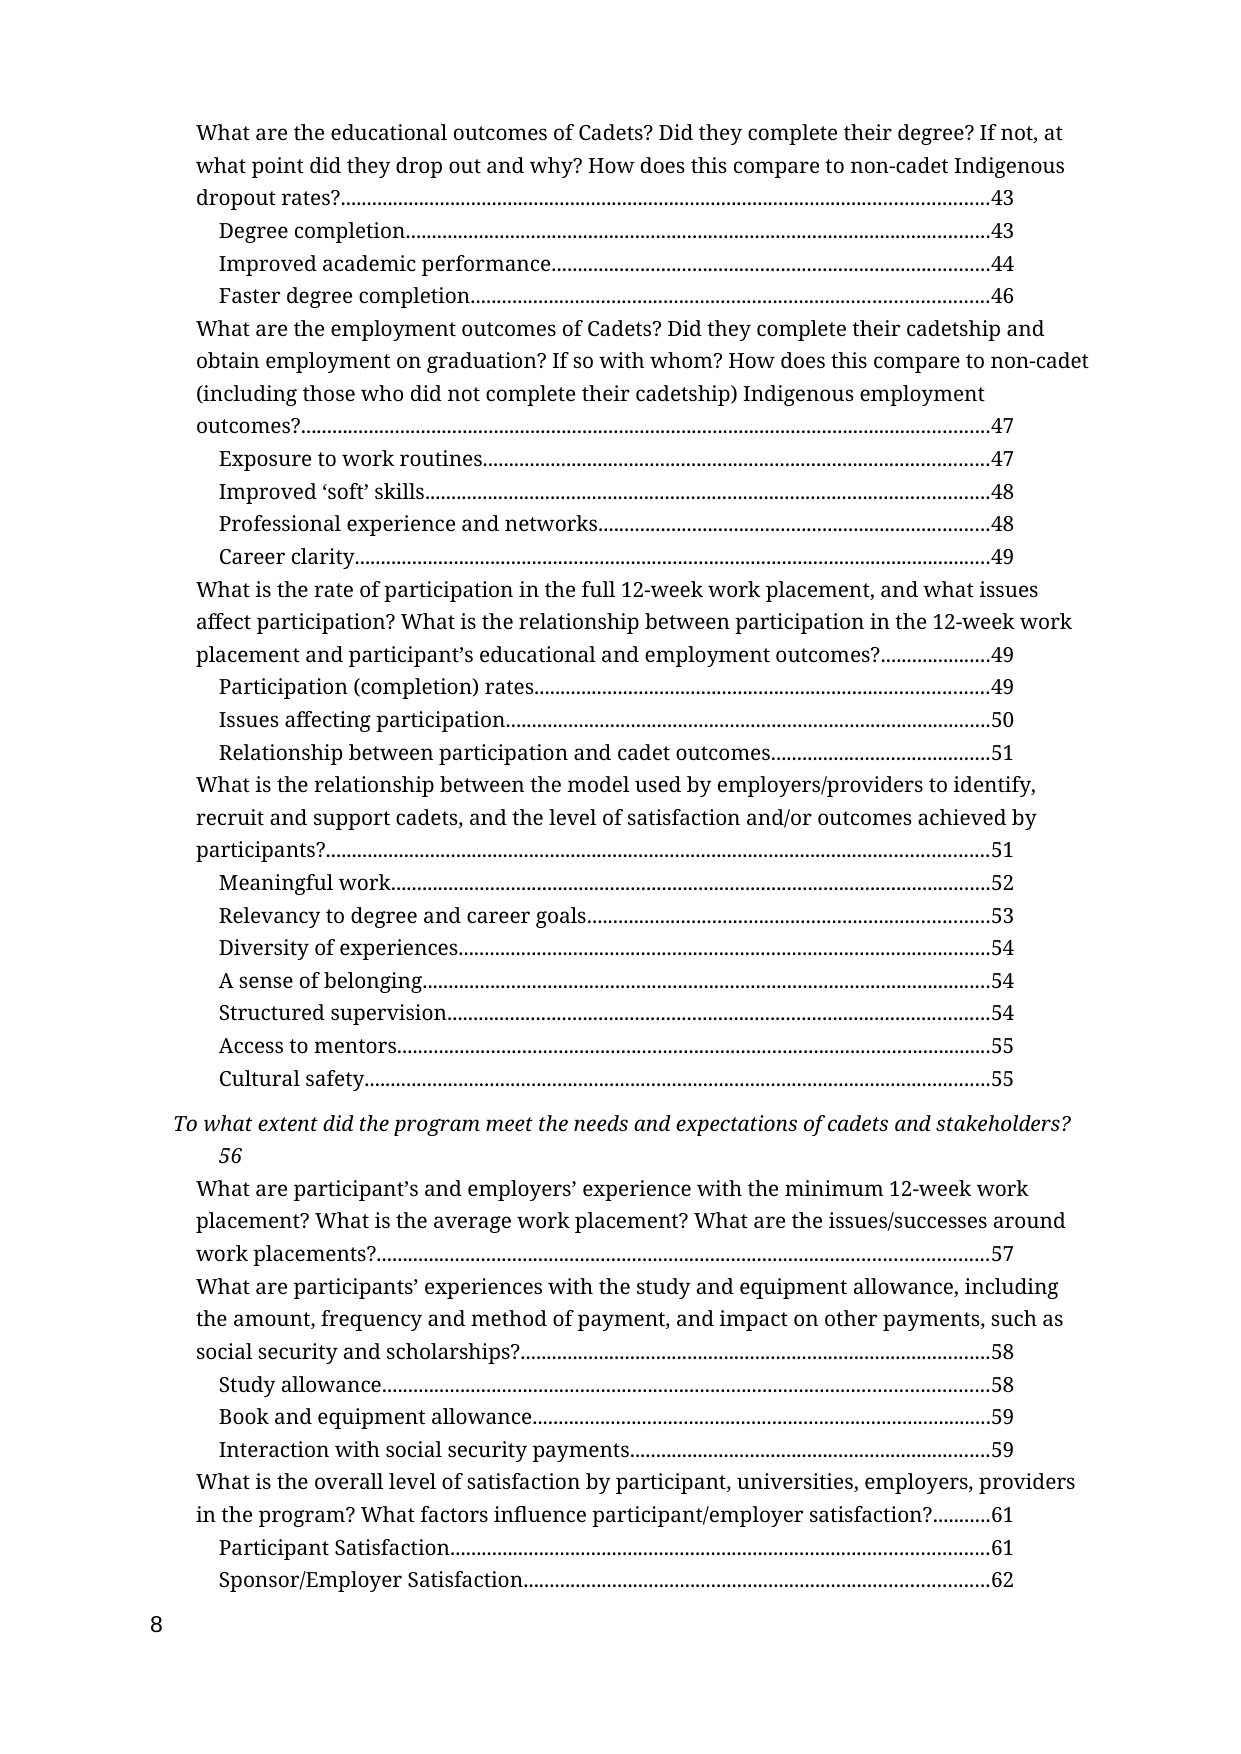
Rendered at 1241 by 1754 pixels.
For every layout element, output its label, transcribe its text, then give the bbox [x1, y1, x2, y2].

text What is the overall level of satisfaction by participant, universities, employers, providers in the program? What factors influence participant/employer satisfaction? 61 [196, 1467, 1093, 1528]
text What are the educational outcomes of Cadets? Did they complete their degree? If not, at what point did they drop out and why? How does this compare to non-cadet Indigenous dropout rates? 43 [196, 118, 1093, 212]
text Improved ‘soft’ skills 48 [219, 477, 1093, 505]
text Exposure to work routines 47 [219, 444, 1093, 473]
text Relevancy to degree and career goals 53 [219, 901, 1093, 929]
text Interaction with social security payments 59 [219, 1435, 1093, 1463]
text To what extent did the program meet the needs and expectations of cadets and stakeholders? 56 [173, 1109, 1093, 1170]
text Sponsor/Employer Satisfaction 62 [219, 1565, 1093, 1594]
text Professional experience and networks 48 [219, 509, 1093, 538]
text Relationship between participation and cadet outcomes 51 [219, 738, 1093, 766]
text Participant Satisfaction 61 [219, 1533, 1093, 1561]
text What are participants’ experiences with the study and equipment allowance, including the amount, frequency and method of payment, and impact on other payments, such as social security and scholarships? 58 [196, 1272, 1093, 1366]
text Issues affecting participation 50 [219, 705, 1093, 733]
text Diversity of experiences 54 [219, 933, 1093, 962]
text What is the rate of participation in the full 12-week work placement, and what issues affect participation? What is the relationship between participation in the 12-week work placement and participant’s educational and employment outcomes? 49 [196, 575, 1093, 668]
text Meaningful work 52 [219, 868, 1093, 897]
text Cultural safety 55 [219, 1064, 1093, 1092]
text Access to mentors 55 [219, 1031, 1093, 1059]
text A sense of belonging 54 [219, 966, 1093, 994]
text Study allowance 58 [219, 1370, 1093, 1398]
text Improved academic performance 44 [219, 249, 1093, 277]
text What are the employment outcomes of Cadets? Did they complete their cadetship and obtain employment on graduation? If so with whom? How does this compare to non-cadet (including those who did not complete their cadetship) Indigenous employment outcomes? 47 [196, 314, 1093, 440]
text Degree completion 43 [219, 216, 1093, 244]
text Structured supervision 54 [219, 998, 1093, 1027]
text Faster degree completion 46 [219, 281, 1093, 310]
text Career clarity 49 [219, 542, 1093, 571]
text Participation (completion) rates 49 [219, 672, 1093, 701]
text What are participant’s and employers’ experience with the minimum 12-week work placement? What is the average work placement? What are the issues/successes around work placements? 57 [196, 1174, 1093, 1268]
text What is the relationship between the model used by employers/providers to identify, recruit and support cadets, and the level of satisfaction and/or outcomes achieved by participants? 51 [196, 770, 1093, 864]
text Book and equipment allowance 59 [219, 1402, 1093, 1431]
